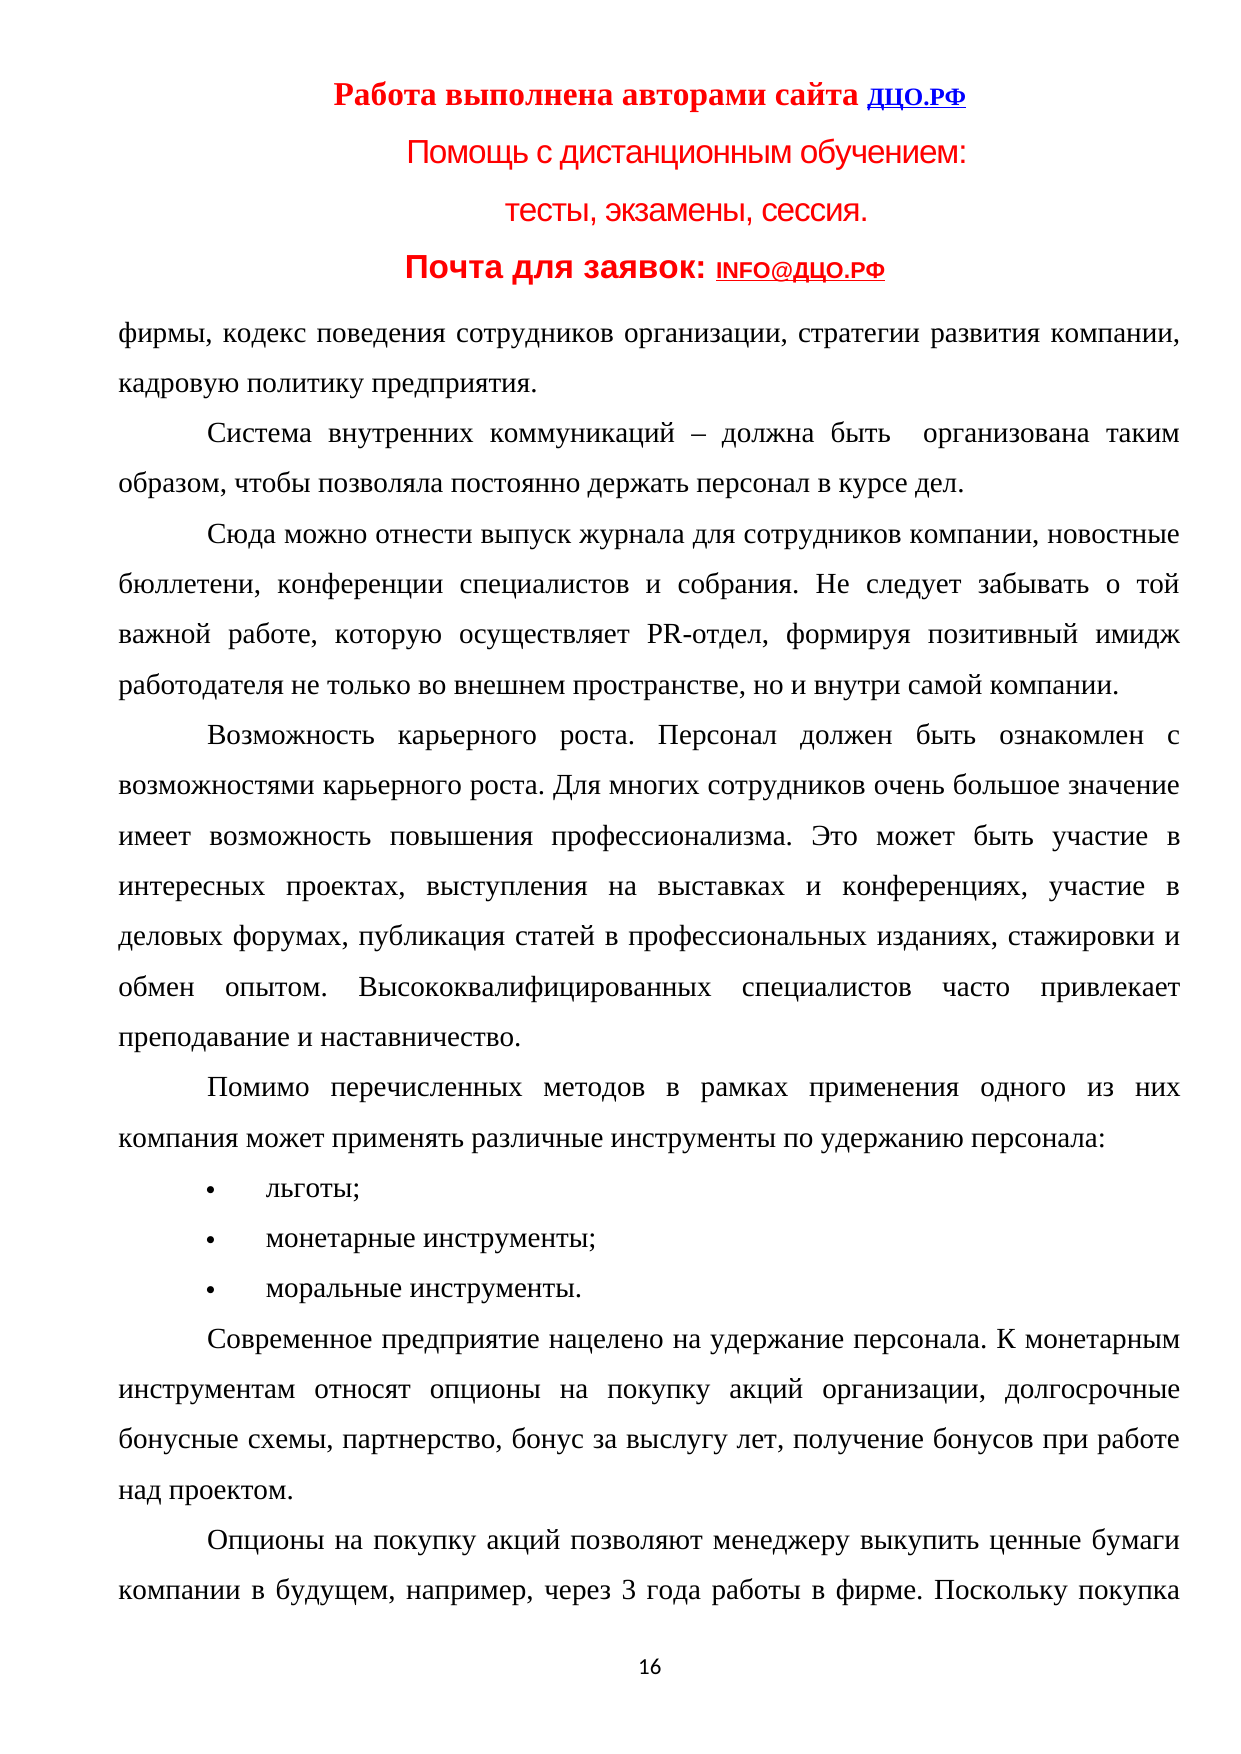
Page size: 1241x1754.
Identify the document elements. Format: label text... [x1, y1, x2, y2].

text Сюда можно отнести выпуск журнала для сотрудников компании, новостные бюллетени, конференции специалистов и собрания. Не следует забывать о той важной работе, которую осуществляет PR-отдел, формируя позитивный имидж работодателя не только во внешнем пространстве, но и внутри самой компании. [118, 516, 1181, 700]
text Возможность карьерного роста. Персонал должен быть ознакомлен с возможностями карьерного роста. Для многих сотрудников очень большое значение имеет возможность повышения профессионализма. Это может быть участие в интересных проектах, выступления на выставках и конференциях, участие в деловых форумах, публикация статей в профессиональных изданиях, стажировки и обмен опытом. Высококвалифицированных специалистов часто привлекает преподавание и наставничество. [118, 717, 1181, 1053]
text Помимо перечисленных методов в рамках применения одного из них компания может применять различные инструменты по удержанию персонала: [118, 1069, 1181, 1153]
list моральные инструменты. [118, 1271, 1181, 1304]
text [118, 315, 1181, 398]
list льготы; [118, 1170, 1181, 1203]
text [118, 1522, 1181, 1606]
text Современное предприятие нацелено на удержание персонала. К монетарным инструментам относят опционы на покупку акций организации, долгосрочные бонусные схемы, партнерство, бонус за выслугу лет, получение бонусов при работе над проектом. [118, 1321, 1181, 1505]
text Система внутренних коммуникаций – должна быть организована таким образом, чтобы позволяла постоянно держать персонал в курсе дел. [118, 415, 1181, 499]
list монетарные инструменты; [118, 1220, 1181, 1254]
